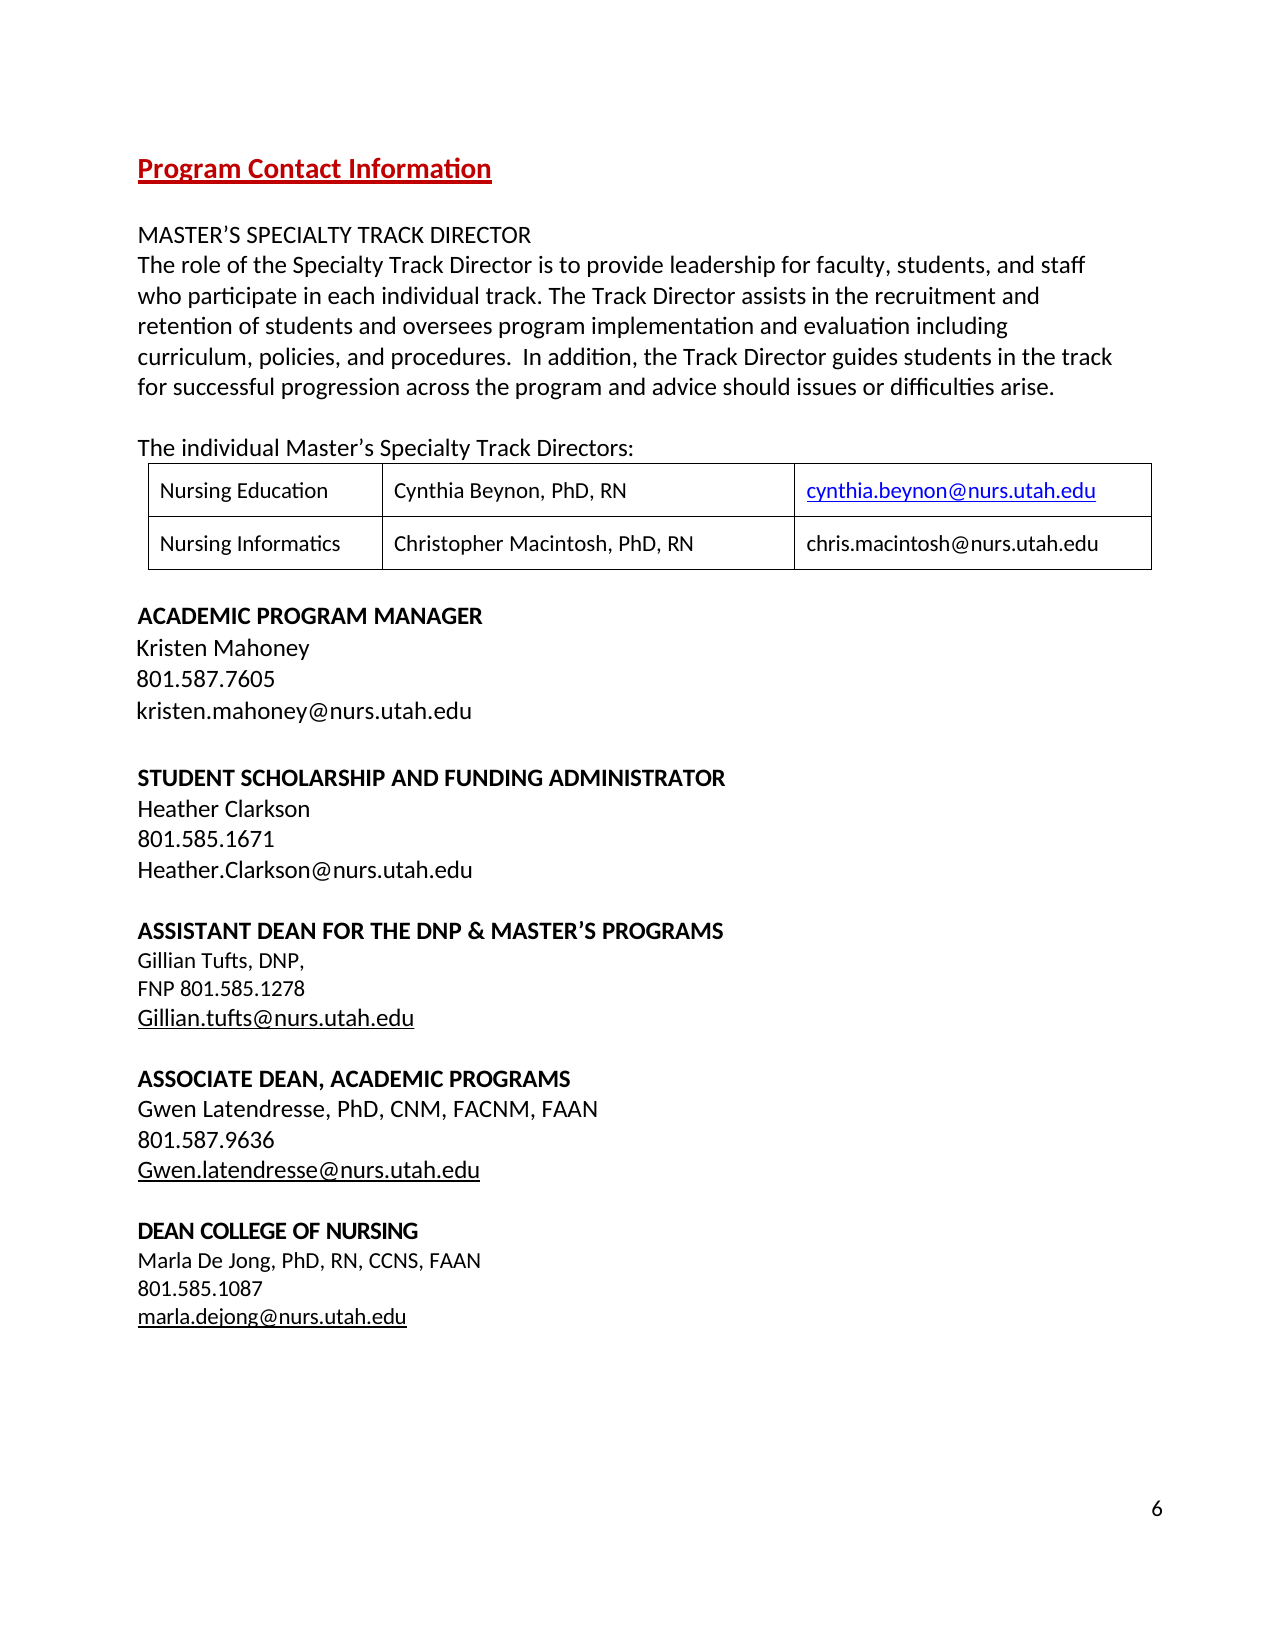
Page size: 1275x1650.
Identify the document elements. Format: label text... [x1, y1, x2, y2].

text The individual Master’s Specialty Track Directors: [137, 432, 1162, 463]
subtitle ASSISTANT DEAN FOR THE DNP & MASTER’S PROGRAMS [137, 915, 1162, 946]
text Marla De Jong, PhD, RN, CCNS, FAAN 801.585.1087 [137, 1246, 578, 1302]
table_header Nursing Education [149, 464, 382, 516]
text Gwen Latendresse, PhD, CNM, FACNM, FAAN 801.587.9636 [137, 1093, 645, 1154]
text MASTER’S SPECIALTY TRACK DIRECTOR [137, 219, 1162, 249]
text Kristen Mahoney [125, 632, 1162, 663]
subtitle Program Contact Information [137, 150, 1162, 186]
text The role of the Specialty Track Director is to provide leadership for faculty, students, and staff who participate in each individual track. The Track Director assists in the recruitment and retention of students and oversees program implementation and evaluation including curriculum, policies, and procedures. In addition, the Track Director guides students in the track for successful progression across the program and advice should issues or difficulties arise. [137, 249, 1122, 402]
text Gillian Tufts, DNP, FNP 801.585.1278 [137, 946, 346, 1002]
text 801.587.7605 [125, 664, 1162, 694]
text kristen.mahoney@nurs.utah.edu [125, 695, 1162, 726]
text Gwen.latendresse@nurs.utah.edu [137, 1154, 1162, 1185]
subtitle ACADEMIC PROGRAM MANAGER [137, 601, 1162, 631]
text Heather.Clarkson@nurs.utah.edu [137, 854, 1162, 885]
text marla.dejong@nurs.utah.edu [137, 1302, 1162, 1330]
table_header cynthia.beynon@nurs.utah.edu [795, 464, 1151, 516]
table_header Cynthia Beynon, PhD, RN [383, 464, 794, 516]
subtitle ASSOCIATE DEAN, ACADEMIC PROGRAMS [137, 1063, 1162, 1093]
subtitle STUDENT SCHOLARSHIP AND FUNDING ADMINISTRATOR [137, 763, 1162, 793]
table_cell Nursing Informatics [149, 517, 382, 569]
table_cell Christopher Macintosh, PhD, RN [383, 517, 794, 569]
table_cell chris.macintosh@nurs.utah.edu [795, 517, 1151, 569]
text Heather Clarkson 801.585.1671 [137, 793, 311, 854]
text Gillian.tufts@nurs.utah.edu [137, 1002, 1162, 1032]
subtitle DEAN COLLEGE OF NURSING [137, 1215, 1162, 1246]
